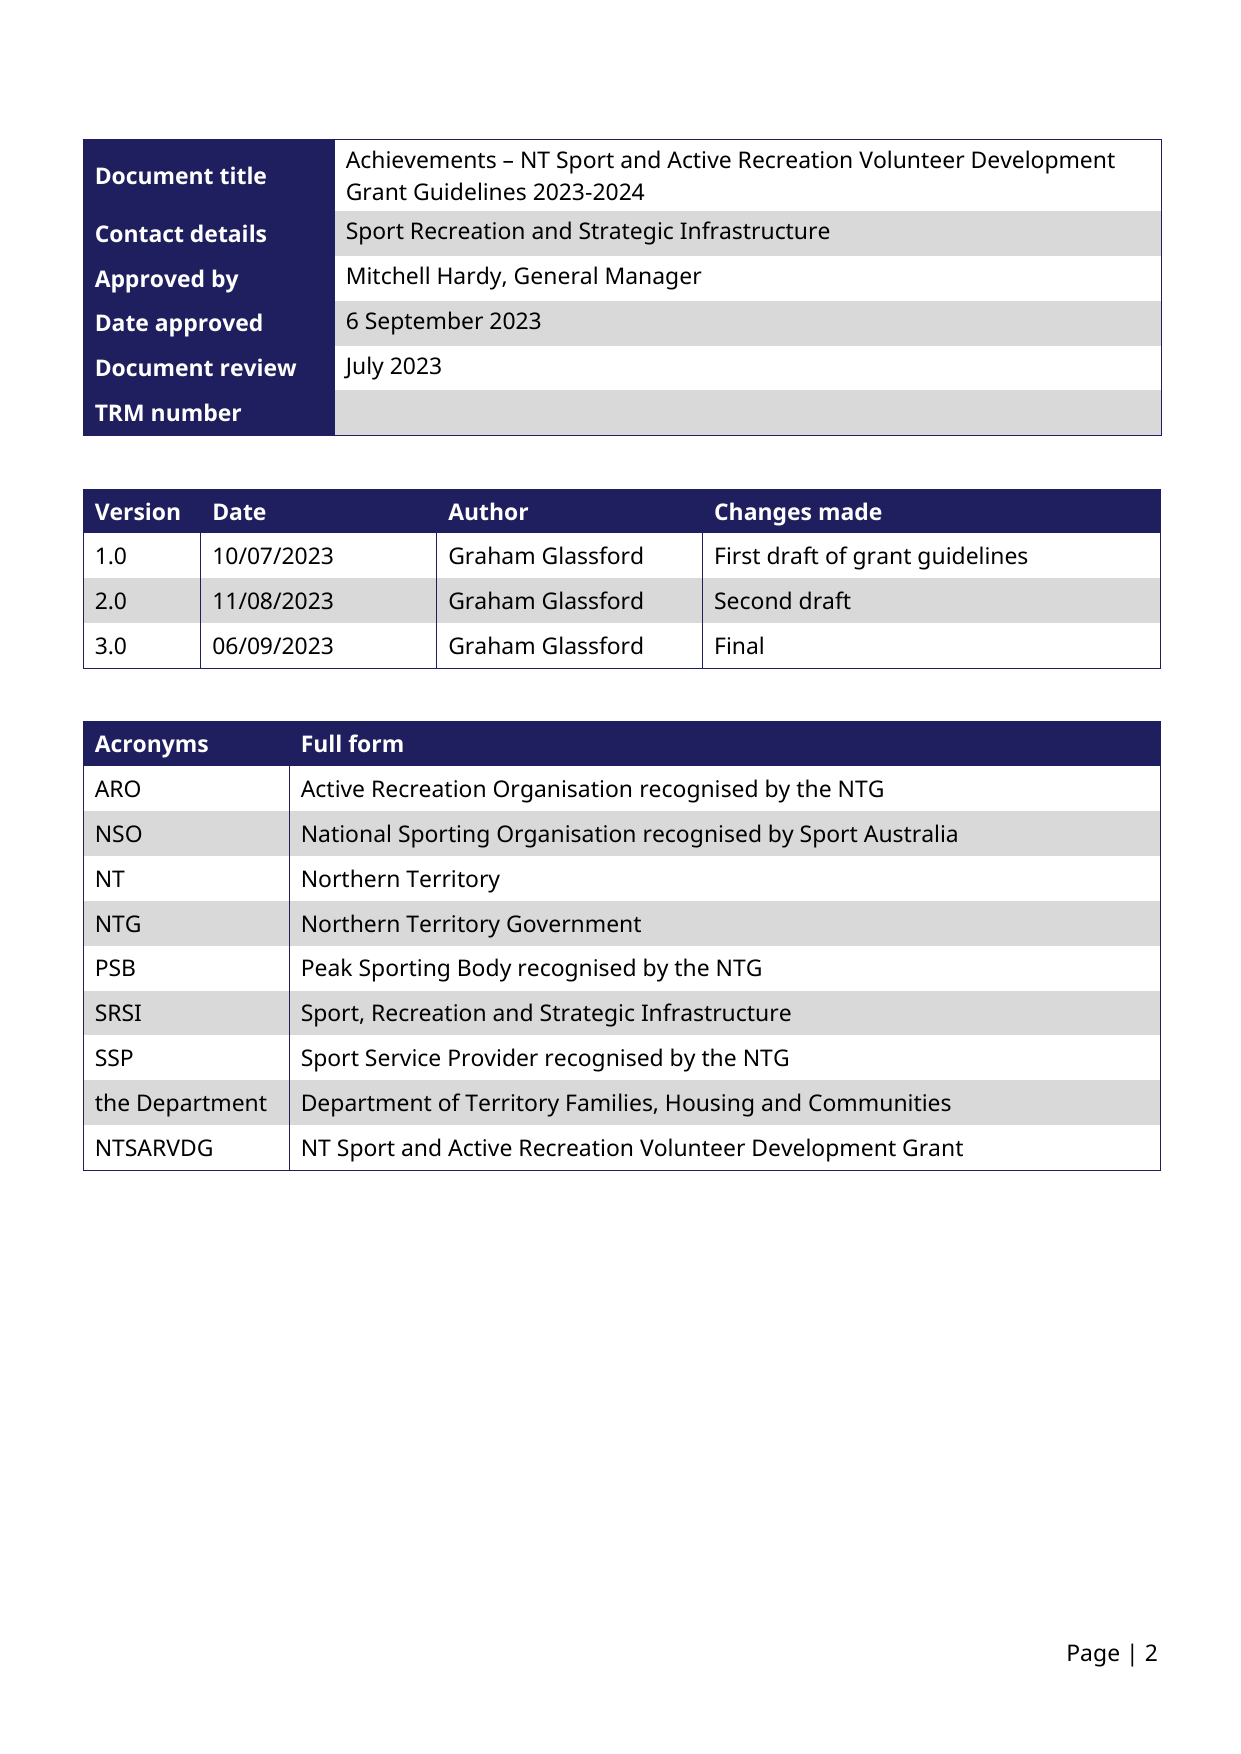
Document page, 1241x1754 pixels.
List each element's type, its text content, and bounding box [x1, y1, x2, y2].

table_cell 3.0 [84, 623, 200, 668]
table_header Date [201, 490, 436, 533]
table_cell First draft of grant guidelines [703, 533, 1160, 578]
table_header Version [84, 490, 200, 533]
table_cell SRSI [84, 991, 289, 1035]
table_cell NSO [84, 811, 289, 856]
table_header Full form [290, 722, 1160, 766]
table_header Document title [84, 140, 334, 211]
table_cell Department of Territory Families, Housing and Communities [290, 1080, 1160, 1125]
table_cell 2.0 [84, 578, 200, 623]
table_cell Active Recreation Organisation recognised by the NTG [290, 766, 1160, 811]
table_cell Sport Recreation and Strategic Infrastructure [335, 211, 1161, 256]
table_cell Northern Territory Government [290, 901, 1160, 946]
table_cell 1.0 [84, 533, 200, 578]
table_cell 6 September 2023 [335, 301, 1161, 346]
table_cell SSP [84, 1035, 289, 1080]
table_cell Document review [84, 346, 334, 390]
table_header Changes made [703, 490, 1160, 533]
table_cell 06/09/2023 [201, 623, 436, 668]
table_cell Second draft [703, 578, 1160, 623]
table_cell NTG [84, 901, 289, 946]
table_cell 10/07/2023 [201, 533, 436, 578]
table_cell PSB [84, 946, 289, 991]
table_cell Peak Sporting Body recognised by the NTG [290, 946, 1160, 991]
table_cell Date approved [84, 301, 334, 346]
table_cell Final [703, 623, 1160, 668]
table_cell National Sporting Organisation recognised by Sport Australia [290, 811, 1160, 856]
table_cell Mitchell Hardy, General Manager [335, 256, 1161, 301]
table_cell TRM number [84, 390, 334, 435]
table_cell Sport Service Provider recognised by the NTG [290, 1035, 1160, 1080]
table_header Author [437, 490, 702, 533]
table_cell the Department [84, 1080, 289, 1125]
table_cell NTSARVDG [84, 1125, 289, 1170]
table_cell July 2023 [335, 346, 1161, 390]
table_cell Northern Territory [290, 856, 1160, 901]
table_cell Approved by [84, 256, 334, 301]
table_cell NT Sport and Active Recreation Volunteer Development Grant [290, 1125, 1160, 1170]
table_cell ARO [84, 766, 289, 811]
table_cell Graham Glassford [437, 623, 702, 668]
table_header Acronyms [84, 722, 289, 766]
table_cell 11/08/2023 [201, 578, 436, 623]
table_cell Graham Glassford [437, 533, 702, 578]
table_cell Contact details [84, 211, 334, 256]
table_cell NT [84, 856, 289, 901]
table_cell [335, 390, 1161, 435]
table_header Achievements – NT Sport and Active Recreation Volunteer Development Grant Guidelines 2023-2024 [335, 140, 1161, 211]
table_cell Sport, Recreation and Strategic Infrastructure [290, 991, 1160, 1035]
table_cell Graham Glassford [437, 578, 702, 623]
